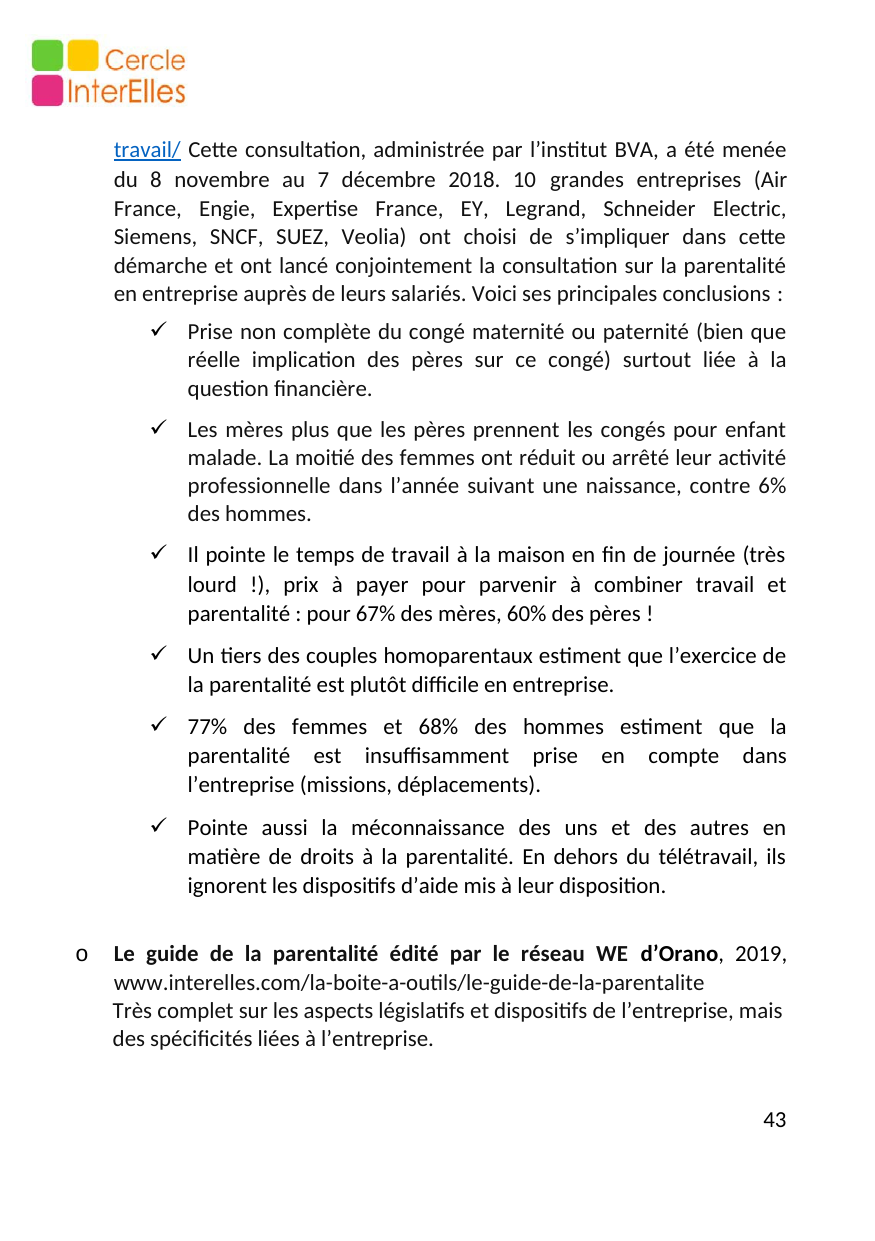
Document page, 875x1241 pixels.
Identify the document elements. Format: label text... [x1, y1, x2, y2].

list Il pointe le temps de travail à la maison en fin de journée (très lourd !), prix à payer pour parvenir à combiner travail et parentalité : pour 67% des mères, 60% des pères ! [149, 541, 787, 627]
list Prise non complète du congé maternité ou paternité (bien que réelle implication des pères sur ce congé) surtout liée à la question financière. [149, 317, 787, 402]
list Les mères plus que les pères prennent les congés pour enfant malade. La moitié des femmes ont réduit ou arrêté leur activité professionnelle dans l’année suivant une naissance, contre 6% des hommes. [149, 415, 787, 528]
picture [25, 34, 188, 109]
list 77% des femmes et 68% des hommes estiment que la parentalité est insuffisamment prise en compte dans l’entreprise (missions, déplacements). [149, 712, 787, 798]
text Très complet sur les aspects législatifs et dispositifs de l’entreprise, mais des spécificités liées à l’entreprise. [112, 997, 812, 1052]
list Le guide de la parentalité édité par le réseau WE d’Orano, 2019, www.interelles.com/la-boite-a-outils/le-guide-de-la-parentalite [75, 939, 787, 996]
list Un tiers des couples homoparentaux estiment que l’exercice de la parentalité est plutôt difficile en entreprise. [149, 641, 787, 698]
list Pointe aussi la méconnaissance des uns et des autres en matière de droits à la parentalité. En dehors du télétravail, ils ignorent les dispositifs d’aide mis à leur disposition. [149, 813, 787, 899]
